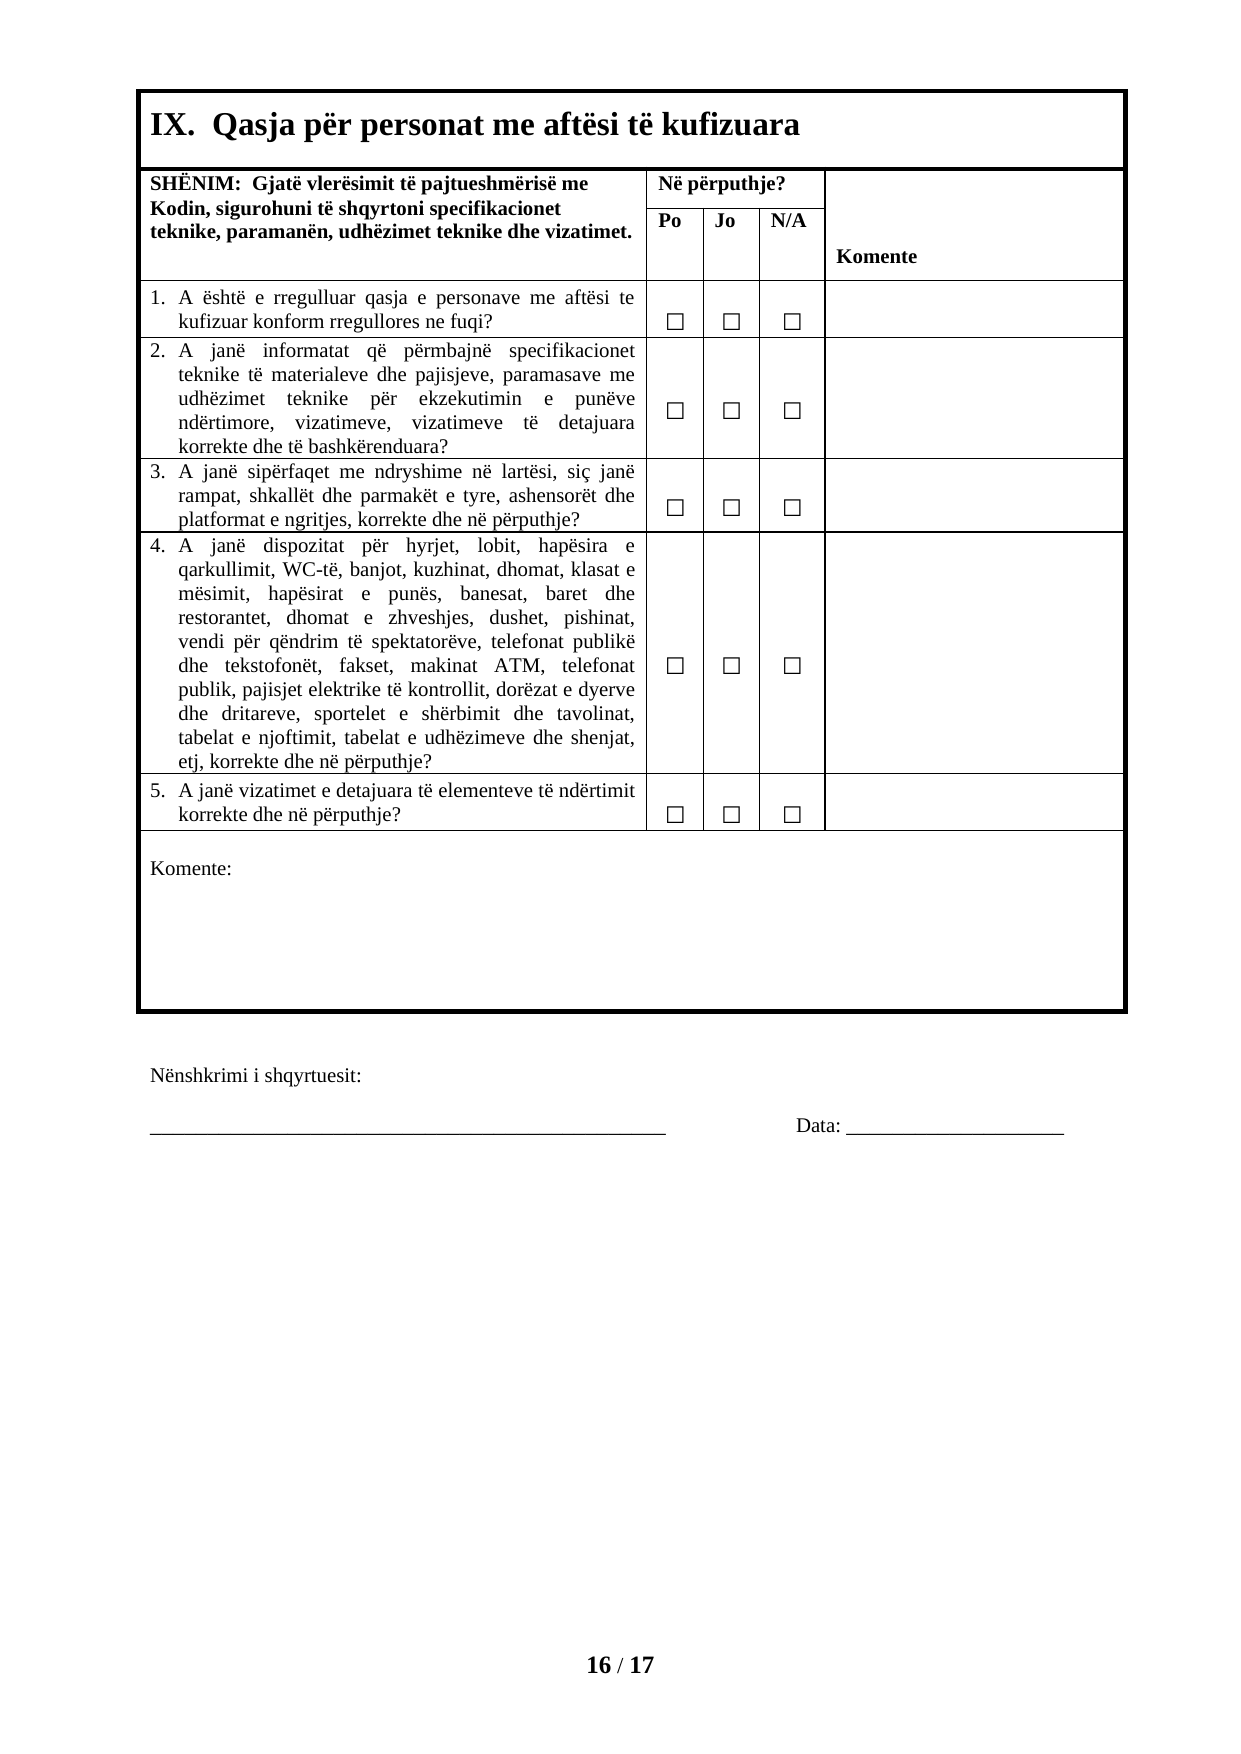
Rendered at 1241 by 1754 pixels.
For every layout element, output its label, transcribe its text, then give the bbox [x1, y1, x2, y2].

table_cell [647, 281, 703, 337]
table_cell [704, 281, 759, 337]
table_cell [760, 533, 824, 773]
table_cell [826, 774, 1123, 830]
table_cell SHËNIM: Gjatë vlerësimit të pajtueshmërisë me Kodin, sigurohuni të shqyrtoni specifikacionet teknike, paramanën, udhëzimet teknike dhe vizatimet. [141, 171, 646, 279]
table_cell Jo [704, 209, 759, 279]
table_cell A janë dispozitat për hyrjet, lobit, hapësira e qarkullimit, WC-të, banjot, kuzhinat, dhomat, klasat e mësimit, hapësirat e punës, banesat, baret dhe restorantet, dhomat e zhveshjes, dushet, pishinat, vendi për qëndrim të spektatorëve, telefonat publikë dhe tekstofonët, fakset, makinat ATM, telefonat publik, pajisjet elektrike të kontrollit, dorëzat e dyerve dhe dritareve, sportelet e shërbimit dhe tavolinat, tabelat e njoftimit, tabelat e udhëzimeve dhe shenjat, etj, korrekte dhe në përputhje? [141, 533, 646, 773]
table_cell [647, 338, 703, 458]
table_header IX. Qasja për personat me aftësi të kufizuara [141, 93, 1123, 167]
table_cell [704, 338, 759, 458]
table_cell A është e rregulluar qasja e personave me aftësi te kufizuar konform rregullores ne fuqi? [141, 281, 646, 337]
table_cell [760, 459, 824, 531]
table_cell [704, 533, 759, 773]
table_cell [760, 338, 824, 458]
table_cell Komente: [141, 831, 1123, 1009]
table_cell N/A [760, 209, 824, 279]
table_cell [647, 459, 703, 531]
table_cell [826, 281, 1123, 337]
table_cell Komente [826, 171, 1123, 279]
table_cell [704, 459, 759, 531]
table_cell [826, 533, 1123, 773]
table_cell [826, 338, 1123, 458]
text Nënshkrimi i shqyrtuesit: [150, 1062, 1090, 1087]
table_cell Në përputhje? [647, 171, 824, 207]
table_cell [760, 774, 824, 830]
table_cell [826, 459, 1123, 531]
table_cell [760, 281, 824, 337]
table_cell [647, 533, 703, 773]
table_cell A janë informatat që përmbajnë specifikacionet teknike të materialeve dhe pajisjeve, paramasave me udhëzimet teknike për ekzekutimin e punëve ndërtimore, vizatimeve, vizatimeve të detajuara korrekte dhe të bashkërenduara? [141, 338, 646, 458]
table_cell [704, 774, 759, 830]
table_cell [647, 774, 703, 830]
table_cell A janë sipërfaqet me ndryshime në lartësi, siç janë rampat, shkallët dhe parmakët e tyre, ashensorët dhe platformat e ngritjes, korrekte dhe në përputhje? [141, 459, 646, 531]
table_cell Po [647, 209, 703, 279]
text Data: [150, 1111, 1090, 1137]
table_cell A janë vizatimet e detajuara të elementeve të ndërtimit korrekte dhe në përputhje? [141, 774, 646, 830]
